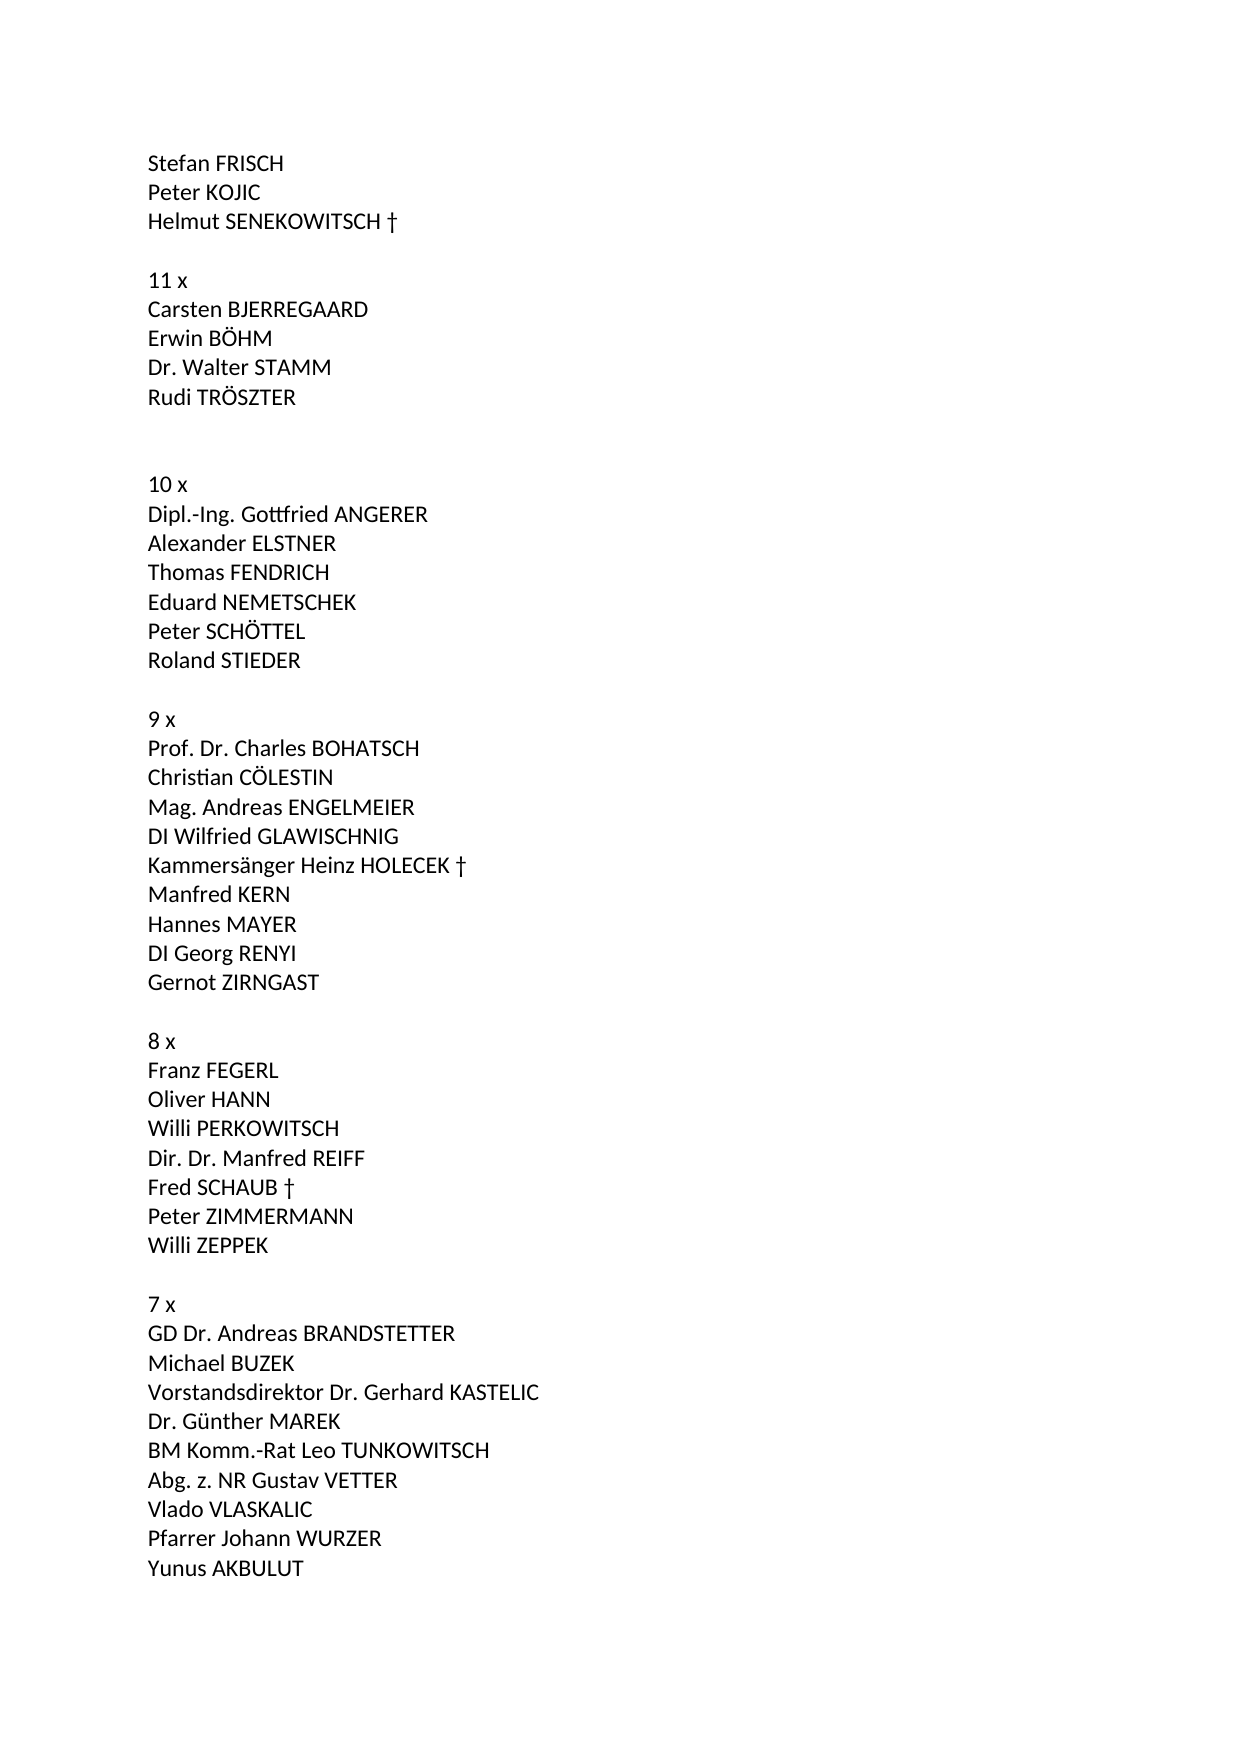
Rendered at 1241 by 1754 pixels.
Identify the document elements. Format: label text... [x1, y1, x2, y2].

text Stefan FRISCH [148, 148, 1093, 177]
text 9 x [148, 704, 1093, 733]
text Peter KOJIC [148, 177, 1093, 206]
text Abg. z. NR Gustav VETTER [148, 1465, 1093, 1494]
text Manfred KERN [148, 879, 1093, 909]
text Dipl.-Ing. Gottfried ANGERER [148, 499, 1093, 528]
text Dir. Dr. Manfred REIFF [148, 1143, 1093, 1172]
text Helmut SENEKOWITSCH † [148, 206, 1093, 235]
text Christian CÖLESTIN [148, 762, 1093, 792]
text Kammersänger Heinz HOLECEK † [148, 850, 1093, 879]
text 11 x [148, 265, 1093, 294]
text DI Wilfried GLAWISCHNIG [148, 821, 1093, 850]
text BM Komm.-Rat Leo TUNKOWITSCH [148, 1436, 1093, 1465]
text Yunus AKBULUT [148, 1553, 1093, 1582]
text Rudi TRÖSZTER [148, 382, 1093, 411]
text Willi ZEPPEK [148, 1231, 1093, 1260]
text Michael BUZEK [148, 1348, 1093, 1377]
text Oliver HANN [148, 1084, 1093, 1113]
text 8 x [148, 1026, 1093, 1055]
text Peter SCHÖTTEL [148, 616, 1093, 645]
text Fred SCHAUB † [148, 1172, 1093, 1201]
text Vorstandsdirektor Dr. Gerhard KASTELIC [148, 1377, 1093, 1406]
text DI Georg RENYI [148, 938, 1093, 967]
text Eduard NEMETSCHEK [148, 587, 1093, 616]
text Dr. Walter STAMM [148, 352, 1093, 382]
text Alexander ELSTNER [148, 528, 1093, 557]
text Prof. Dr. Charles BOHATSCH [148, 733, 1093, 762]
text Pfarrer Johann WURZER [148, 1523, 1093, 1553]
text GD Dr. Andreas BRANDSTETTER [148, 1318, 1093, 1348]
text Gernot ZIRNGAST [148, 967, 1093, 996]
text Dr. Günther MAREK [148, 1406, 1093, 1436]
text Hannes MAYER [148, 909, 1093, 938]
text Roland STIEDER [148, 645, 1093, 674]
text 7 x [148, 1289, 1093, 1318]
text 10 x [148, 469, 1093, 499]
text Peter ZIMMERMANN [148, 1201, 1093, 1231]
text Vlado VLASKALIC [148, 1494, 1093, 1523]
text Willi PERKOWITSCH [148, 1113, 1093, 1143]
text Carsten BJERREGAARD [148, 294, 1093, 323]
text Franz FEGERL [148, 1055, 1093, 1084]
text Thomas FENDRICH [148, 557, 1093, 587]
text Erwin BÖHM [148, 323, 1093, 352]
text Mag. Andreas ENGELMEIER [148, 792, 1093, 821]
